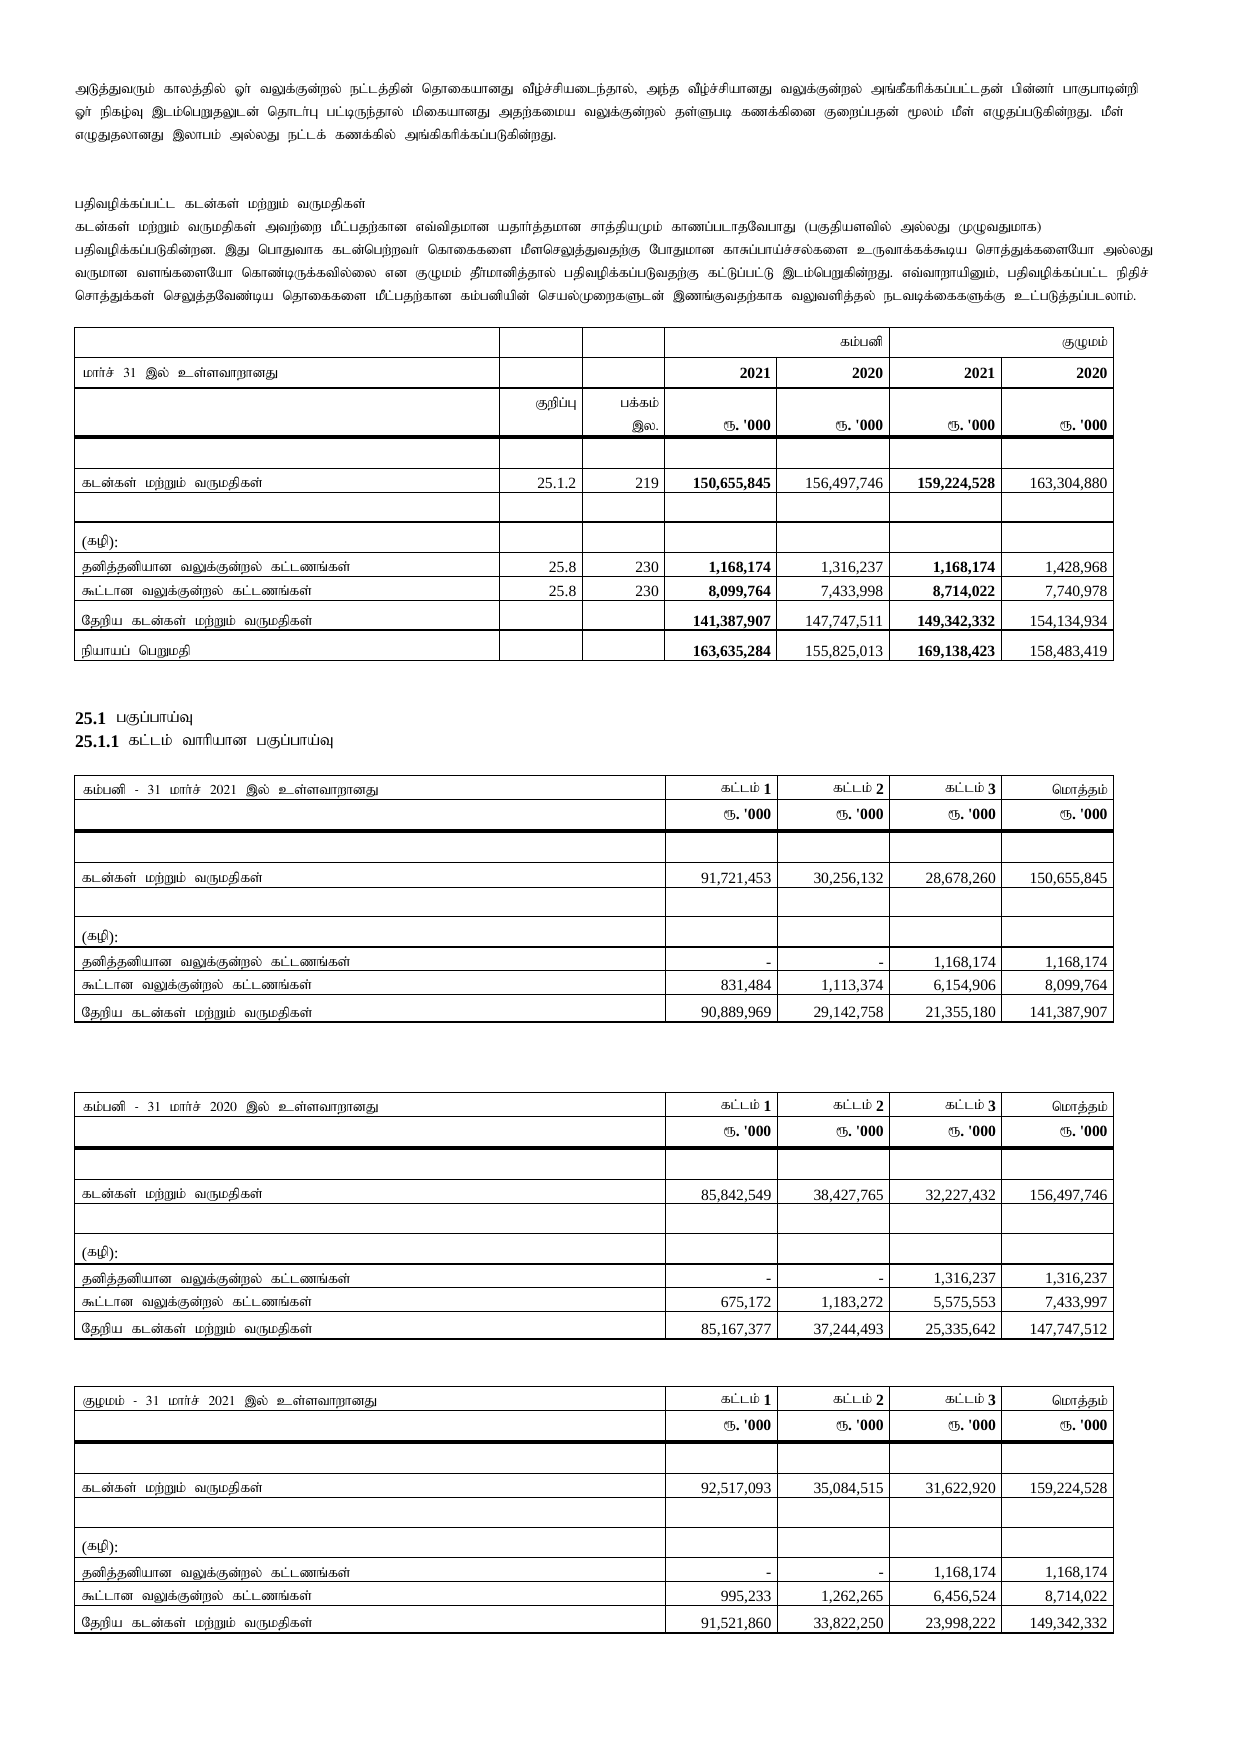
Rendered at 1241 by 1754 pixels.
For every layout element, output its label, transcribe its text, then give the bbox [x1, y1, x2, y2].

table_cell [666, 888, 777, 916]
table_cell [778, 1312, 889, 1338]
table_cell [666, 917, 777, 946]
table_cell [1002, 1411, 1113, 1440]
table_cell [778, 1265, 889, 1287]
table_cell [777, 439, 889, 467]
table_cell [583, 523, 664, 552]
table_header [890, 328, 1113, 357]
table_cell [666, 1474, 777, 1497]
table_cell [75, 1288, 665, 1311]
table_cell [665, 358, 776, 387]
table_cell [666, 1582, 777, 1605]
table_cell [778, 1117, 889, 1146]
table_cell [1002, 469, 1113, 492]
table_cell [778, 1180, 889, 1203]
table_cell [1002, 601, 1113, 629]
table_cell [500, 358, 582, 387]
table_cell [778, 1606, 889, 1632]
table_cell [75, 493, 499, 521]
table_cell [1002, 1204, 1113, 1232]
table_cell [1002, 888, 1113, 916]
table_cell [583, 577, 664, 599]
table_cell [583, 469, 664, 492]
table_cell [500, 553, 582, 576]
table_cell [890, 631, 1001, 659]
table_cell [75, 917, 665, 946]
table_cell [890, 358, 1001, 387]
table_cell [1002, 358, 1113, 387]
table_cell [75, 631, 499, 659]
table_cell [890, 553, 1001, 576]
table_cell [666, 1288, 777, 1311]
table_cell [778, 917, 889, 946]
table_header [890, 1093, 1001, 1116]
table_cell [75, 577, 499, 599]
text 25.1.1 fl;lk; thhpahd gFg;gha;T [75, 729, 1165, 752]
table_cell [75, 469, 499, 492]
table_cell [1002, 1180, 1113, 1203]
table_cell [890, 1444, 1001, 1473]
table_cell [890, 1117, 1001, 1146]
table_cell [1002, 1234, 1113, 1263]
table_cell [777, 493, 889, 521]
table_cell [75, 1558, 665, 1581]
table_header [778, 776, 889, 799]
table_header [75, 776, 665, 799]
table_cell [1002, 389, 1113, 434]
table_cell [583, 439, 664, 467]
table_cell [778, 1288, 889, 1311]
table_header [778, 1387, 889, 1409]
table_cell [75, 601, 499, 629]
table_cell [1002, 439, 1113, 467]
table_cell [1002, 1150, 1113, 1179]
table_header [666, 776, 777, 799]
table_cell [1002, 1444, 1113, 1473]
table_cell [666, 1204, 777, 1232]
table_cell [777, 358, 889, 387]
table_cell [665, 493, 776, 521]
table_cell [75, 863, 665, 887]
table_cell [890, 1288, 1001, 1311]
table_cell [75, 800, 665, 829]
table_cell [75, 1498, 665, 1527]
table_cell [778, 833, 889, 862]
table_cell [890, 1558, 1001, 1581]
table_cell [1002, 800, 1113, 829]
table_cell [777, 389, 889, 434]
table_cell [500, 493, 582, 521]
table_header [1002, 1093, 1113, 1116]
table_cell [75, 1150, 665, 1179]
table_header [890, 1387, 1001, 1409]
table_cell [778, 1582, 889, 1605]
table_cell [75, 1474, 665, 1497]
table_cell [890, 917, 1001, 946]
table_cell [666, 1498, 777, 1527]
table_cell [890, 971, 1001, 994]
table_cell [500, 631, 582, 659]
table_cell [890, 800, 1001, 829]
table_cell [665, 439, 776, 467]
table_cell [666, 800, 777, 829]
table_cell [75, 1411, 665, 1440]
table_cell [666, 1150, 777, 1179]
text 25.1 gFg;gha;T [75, 706, 1165, 729]
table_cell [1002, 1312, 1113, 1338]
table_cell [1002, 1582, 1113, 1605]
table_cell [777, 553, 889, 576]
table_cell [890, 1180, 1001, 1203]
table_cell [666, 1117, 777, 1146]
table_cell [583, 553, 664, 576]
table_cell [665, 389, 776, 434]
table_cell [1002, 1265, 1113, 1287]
text gjptopf;fg;gl;l fld;fs; kw;Wk; tUkjpfs; [75, 189, 1165, 212]
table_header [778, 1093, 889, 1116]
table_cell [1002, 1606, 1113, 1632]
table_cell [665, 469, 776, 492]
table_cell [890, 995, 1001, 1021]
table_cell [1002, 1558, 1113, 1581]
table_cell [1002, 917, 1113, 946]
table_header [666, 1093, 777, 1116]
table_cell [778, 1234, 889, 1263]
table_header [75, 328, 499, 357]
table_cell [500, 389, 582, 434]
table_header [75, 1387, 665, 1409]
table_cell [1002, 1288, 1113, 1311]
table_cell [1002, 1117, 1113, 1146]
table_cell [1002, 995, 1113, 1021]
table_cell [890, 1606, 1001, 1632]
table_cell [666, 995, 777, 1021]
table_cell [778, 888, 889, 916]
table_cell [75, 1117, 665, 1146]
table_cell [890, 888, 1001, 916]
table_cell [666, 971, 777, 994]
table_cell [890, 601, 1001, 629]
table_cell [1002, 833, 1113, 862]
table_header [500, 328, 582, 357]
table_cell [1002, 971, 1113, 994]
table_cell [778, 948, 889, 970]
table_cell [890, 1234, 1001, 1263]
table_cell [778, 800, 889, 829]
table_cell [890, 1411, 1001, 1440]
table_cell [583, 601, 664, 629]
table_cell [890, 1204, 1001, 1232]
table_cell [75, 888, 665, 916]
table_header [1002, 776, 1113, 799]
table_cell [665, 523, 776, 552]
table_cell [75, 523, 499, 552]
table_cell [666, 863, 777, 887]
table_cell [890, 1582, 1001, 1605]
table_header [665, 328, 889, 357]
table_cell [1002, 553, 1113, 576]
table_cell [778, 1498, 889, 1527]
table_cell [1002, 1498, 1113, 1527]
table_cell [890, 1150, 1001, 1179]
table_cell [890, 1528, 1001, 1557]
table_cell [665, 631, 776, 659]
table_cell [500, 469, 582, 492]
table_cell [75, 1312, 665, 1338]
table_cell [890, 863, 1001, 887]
text mLj;JtUk; fhyj;jpy; Xh; tYf;Fd;wy; el;lj;jpd; njhifahdJ tPo;r;rpaile;jhy;> me;j tPo;r;rpahdJ tYf;Fd;wy; mq;fPfhpf;fg;gl;ljd; gpd;dh; ghFghbd;wp Xh; epfo;T ,lk;ngWjYld; njhlh;G gl;bUe;jhy; kpifahdJ mjw;fika tYf;Fd;wy; js;Sgb fzf;fpid Fiwg;gjd; %yk; kPs; vOjg;gLfpd;wJ. kPs; vOJjyhdJ ,yhgk; my;yJ el;lf; fzf;fpy; mq;fpfhpf;fg;gLfpd;wJ. [75, 75, 1165, 144]
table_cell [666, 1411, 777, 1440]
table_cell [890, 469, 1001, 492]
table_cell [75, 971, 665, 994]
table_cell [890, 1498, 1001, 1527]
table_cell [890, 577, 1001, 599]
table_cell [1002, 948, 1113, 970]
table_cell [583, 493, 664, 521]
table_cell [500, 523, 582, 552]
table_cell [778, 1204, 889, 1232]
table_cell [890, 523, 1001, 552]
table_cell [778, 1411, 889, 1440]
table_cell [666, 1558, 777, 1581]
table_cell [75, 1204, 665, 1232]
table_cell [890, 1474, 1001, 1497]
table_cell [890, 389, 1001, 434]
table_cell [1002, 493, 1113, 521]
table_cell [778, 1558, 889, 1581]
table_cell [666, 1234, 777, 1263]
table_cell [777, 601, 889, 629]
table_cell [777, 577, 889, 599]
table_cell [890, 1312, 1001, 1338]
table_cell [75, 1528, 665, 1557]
text fld;fs; kw;Wk; tUkjpfs; mtw;iw kPl;gjw;fhd vt;tpjkhd ajhh;j;jkhd rhj;jpaKk; fhzg;glhjNtghJ (gFjpastpy; my;yJ KOtJkhf) gjptopf;fg;gLfpd;wd. ,J nghJthf fld;ngw;wth; nfhiffis kPsnrYj;Jtjw;F NghJkhd fhRg;gha;r;ry;fis cUthf;ff;$ba nrhj;Jf;fisNah my;yJ tUkhd tsq;fisNah nfhz;bUf;ftpy;iy vd FOkk; jPh;khdpj;jhy; gjptopf;fg;gLtjw;F fl;Lg;gl;L ,lk;ngWfpd;wJ. vt;thwhapDk;> gjptopf;fg;gl;l epjpr; nrhj;Jf;fs; nrYj;jNtz;ba njhiffis kPl;gjw;fhd fk;gdpapd; nray;KiwfSld; ,zq;Ftjw;fhf tYtspj;jy; eltbf;iffSf;F cl;gLj;jg;glyhk;. [75, 212, 1165, 304]
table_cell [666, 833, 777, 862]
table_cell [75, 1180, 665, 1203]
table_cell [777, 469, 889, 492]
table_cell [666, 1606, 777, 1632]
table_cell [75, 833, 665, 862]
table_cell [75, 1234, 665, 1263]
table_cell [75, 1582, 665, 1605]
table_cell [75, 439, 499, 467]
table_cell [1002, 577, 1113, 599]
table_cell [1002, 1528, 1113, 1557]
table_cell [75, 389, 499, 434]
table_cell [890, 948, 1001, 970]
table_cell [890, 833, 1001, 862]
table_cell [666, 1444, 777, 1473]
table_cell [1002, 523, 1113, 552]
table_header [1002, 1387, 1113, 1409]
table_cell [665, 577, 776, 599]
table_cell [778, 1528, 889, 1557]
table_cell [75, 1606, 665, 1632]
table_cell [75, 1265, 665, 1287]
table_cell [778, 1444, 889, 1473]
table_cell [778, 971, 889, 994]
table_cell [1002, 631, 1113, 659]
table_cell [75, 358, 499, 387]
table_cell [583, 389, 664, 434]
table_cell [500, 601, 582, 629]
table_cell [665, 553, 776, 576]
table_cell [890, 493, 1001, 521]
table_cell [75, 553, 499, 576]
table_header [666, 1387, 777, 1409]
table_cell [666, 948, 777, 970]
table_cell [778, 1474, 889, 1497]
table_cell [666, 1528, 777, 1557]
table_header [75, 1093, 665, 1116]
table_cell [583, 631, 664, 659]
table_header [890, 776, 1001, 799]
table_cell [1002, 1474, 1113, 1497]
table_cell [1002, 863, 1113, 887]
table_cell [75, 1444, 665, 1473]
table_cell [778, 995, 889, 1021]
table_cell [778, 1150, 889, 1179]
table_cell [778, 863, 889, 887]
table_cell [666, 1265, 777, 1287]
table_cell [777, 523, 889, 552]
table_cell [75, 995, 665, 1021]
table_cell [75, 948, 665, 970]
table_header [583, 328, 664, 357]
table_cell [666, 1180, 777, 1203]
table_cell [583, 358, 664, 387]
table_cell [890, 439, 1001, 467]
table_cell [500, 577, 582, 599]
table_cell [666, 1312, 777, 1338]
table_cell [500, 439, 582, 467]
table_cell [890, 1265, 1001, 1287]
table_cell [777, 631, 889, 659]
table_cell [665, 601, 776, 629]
